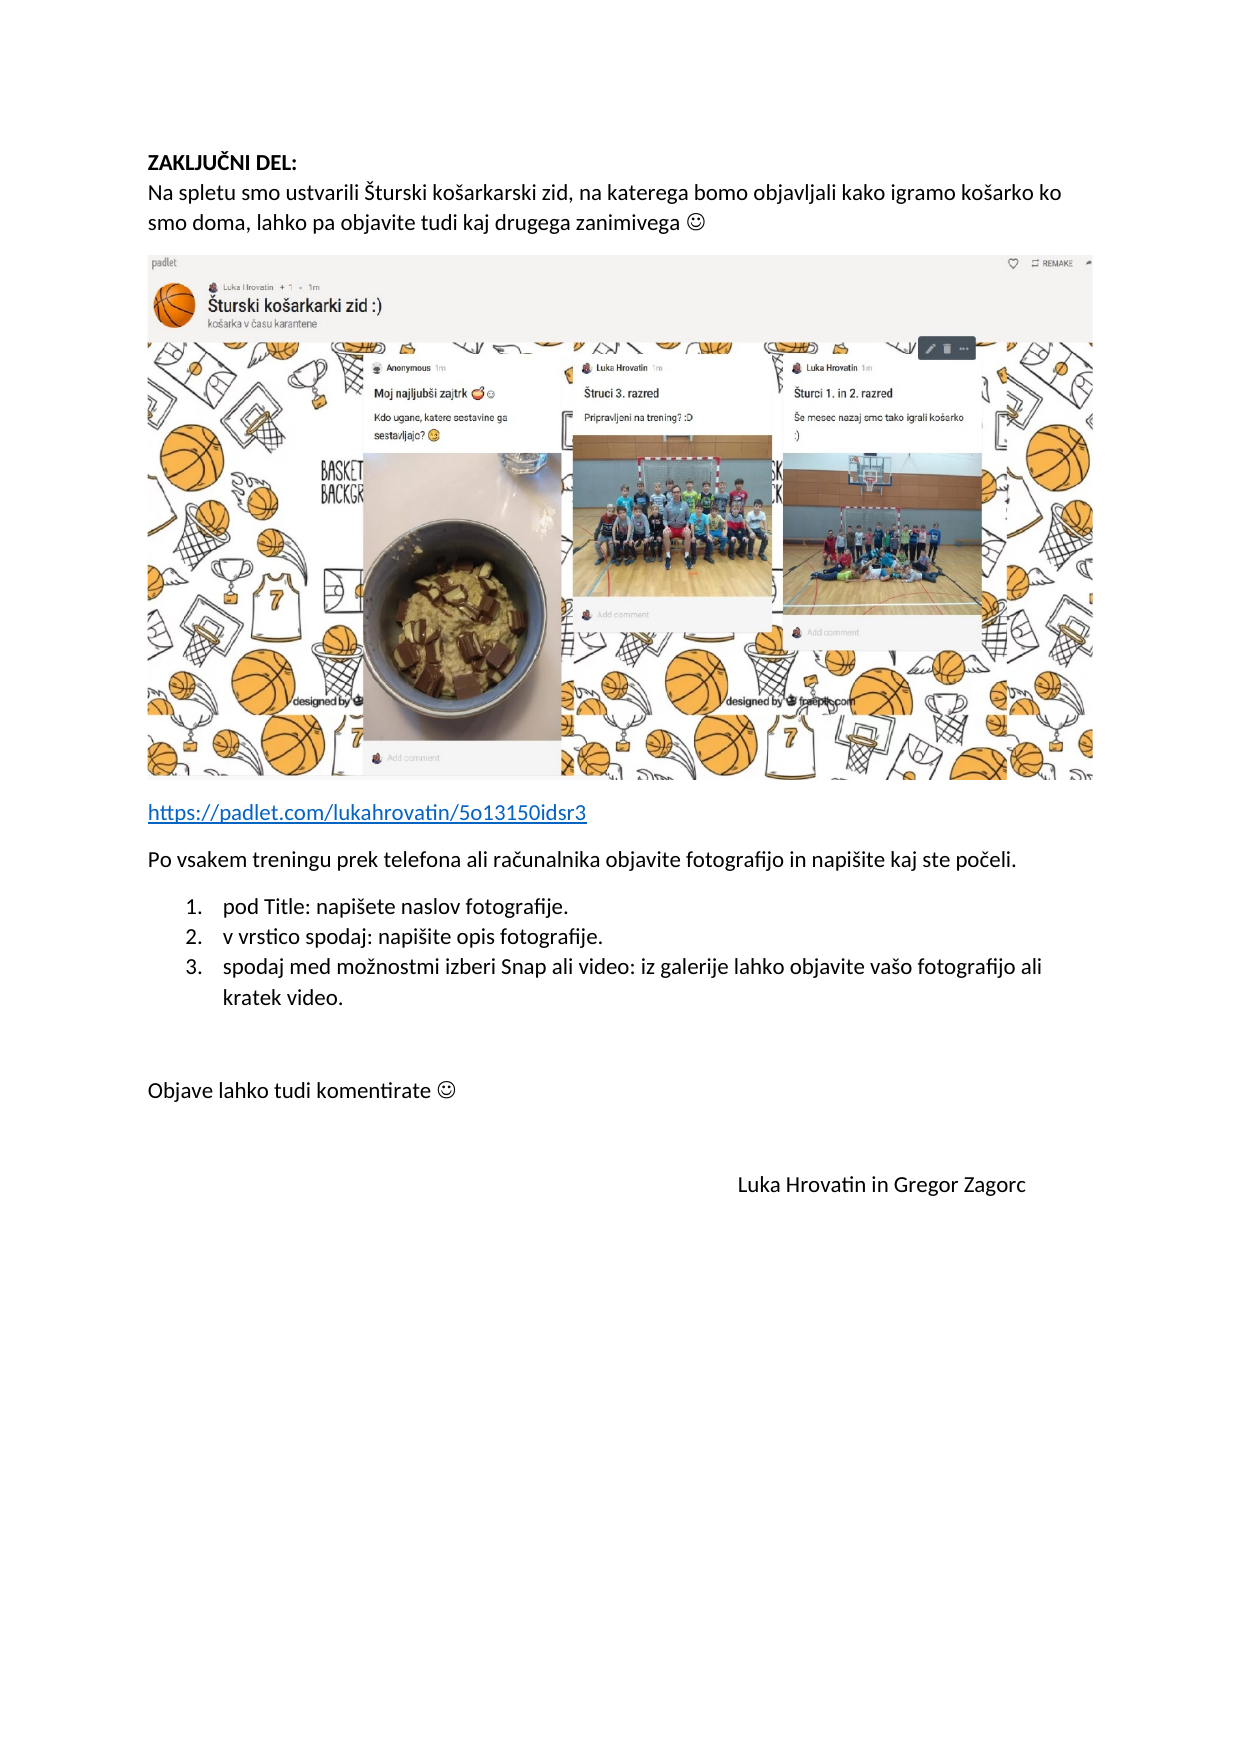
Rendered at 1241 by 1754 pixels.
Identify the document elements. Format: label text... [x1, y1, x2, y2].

list v vrstico spodaj: napišite opis fotografije. [185, 922, 1093, 950]
list spodaj med možnostmi izberi Snap ali video: iz galerije lahko objavite vašo fotografijo ali kratek video. [185, 952, 1093, 1011]
text Luka Hrovatin in Gregor Zagorc [148, 1170, 1093, 1198]
text Objave lahko tudi komentirate [148, 1076, 1093, 1104]
text Po vsakem treningu prek telefona ali računalnika objavite fotografijo in napišite kaj ste počeli. [148, 845, 1093, 873]
text https://padlet.com/lukahrovatin/5o13150idsr3 [148, 798, 1093, 826]
picture [147, 255, 1093, 780]
text ZAKLJUČNI DEL: Na spletu smo ustvarili Šturski košarkarski zid, na katerega bomo objavljali kako igramo košarko ko smo doma, lahko pa objavite tudi kaj drugega zanimivega [148, 148, 1093, 236]
list pod Title: napišete naslov fotografije. [185, 892, 1093, 920]
